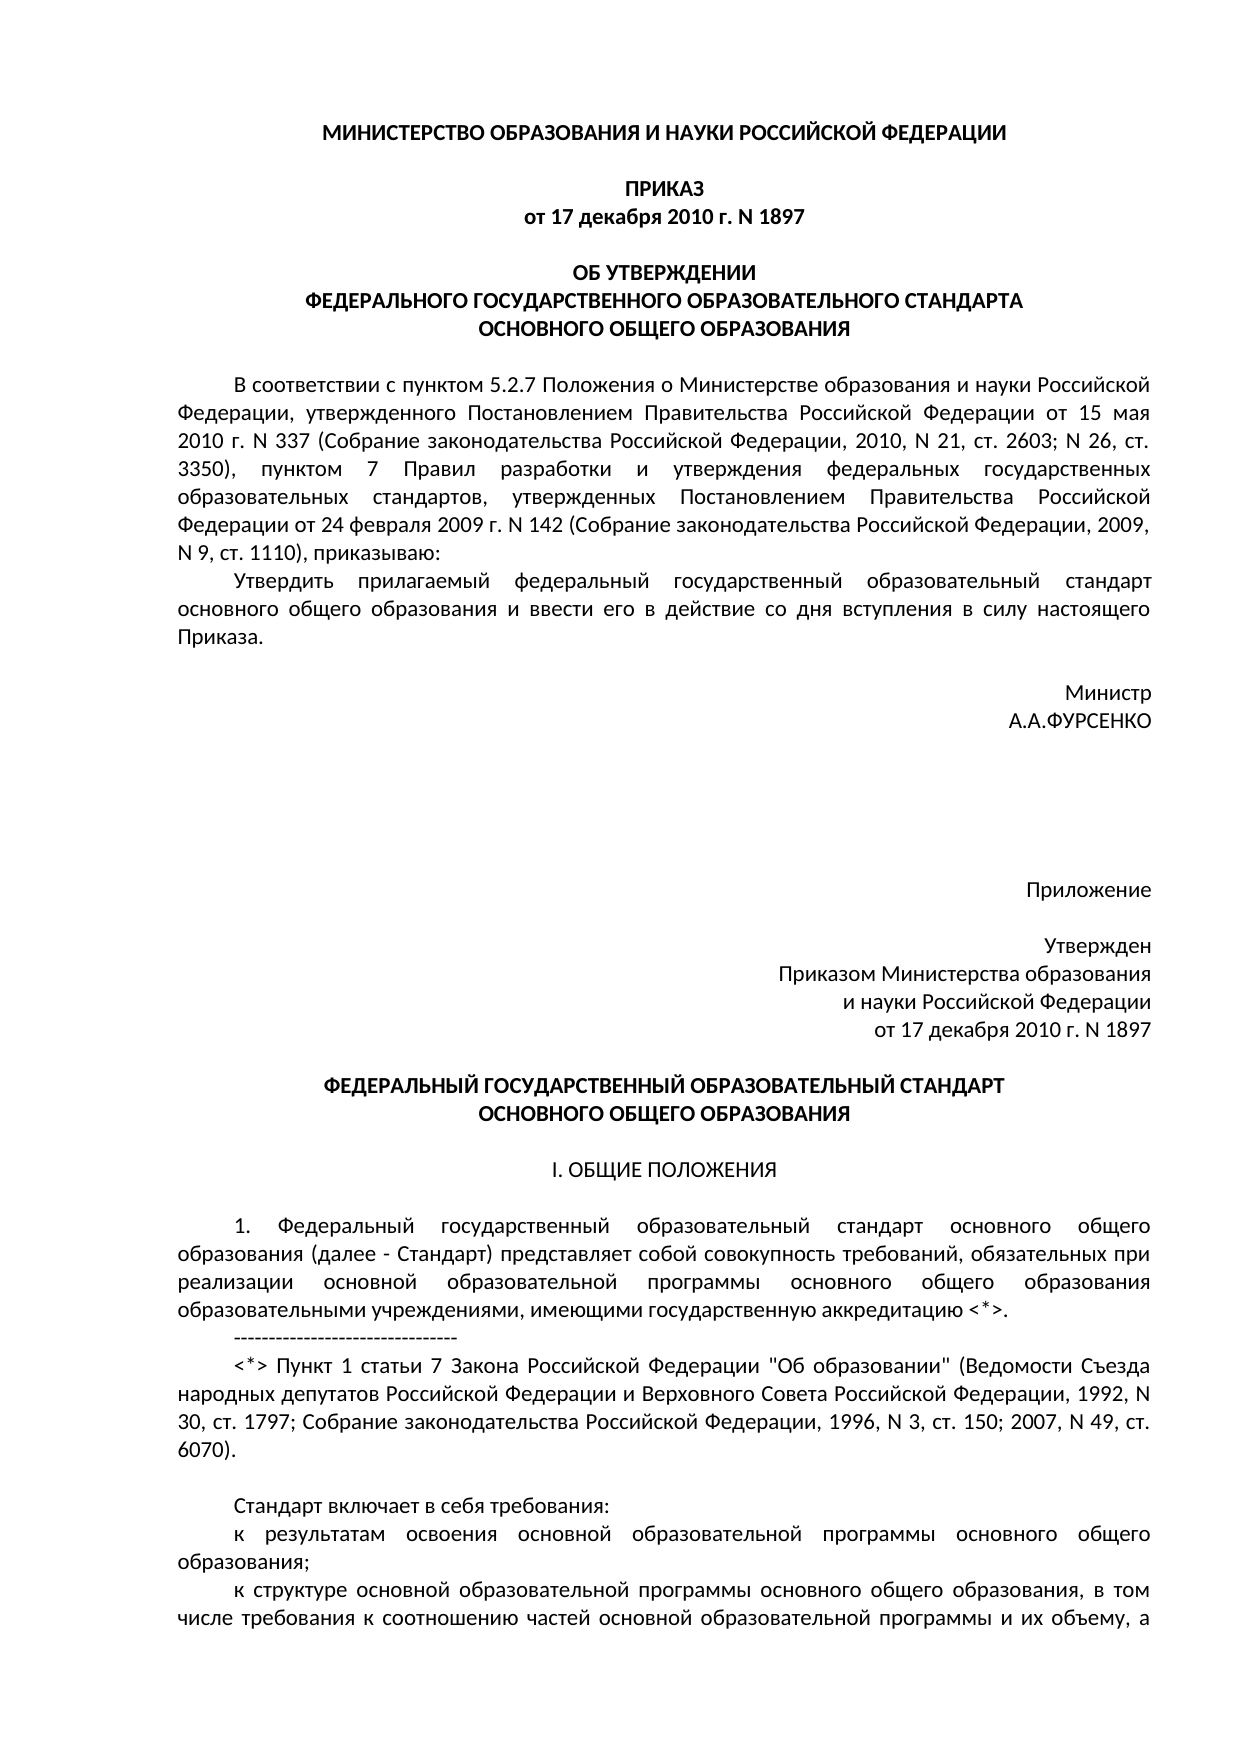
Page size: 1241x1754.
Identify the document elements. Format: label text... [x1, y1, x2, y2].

text Министр [177, 678, 1152, 707]
text от 17 декабря 2010 г. N 1897 [177, 1015, 1152, 1043]
text Приказом Министерства образования [177, 959, 1152, 987]
text и науки Российской Федерации [177, 987, 1152, 1015]
text Приложение [177, 875, 1152, 903]
text В соответствии с пунктом 5.2.7 Положения о Министерстве образования и науки Российской Федерации, утвержденного Постановлением Правительства Российской Федерации от 15 мая 2010 г. N 337 (Собрание законодательства Российской Федерации, 2010, N 21, ст. 2603; N 26, ст. 3350), пунктом 7 Правил разработки и утверждения федеральных государственных образовательных стандартов, утвержденных Постановлением Правительства Российской Федерации от 24 февраля 2009 г. N 142 (Собрание законодательства Российской Федерации, 2009, N 9, ст. 1110), приказываю: [177, 370, 1152, 566]
text ФЕДЕРАЛЬНЫЙ ГОСУДАРСТВЕННЫЙ ОБРАЗОВАТЕЛЬНЫЙ СТАНДАРТ [177, 1071, 1152, 1099]
text Стандарт включает в себя требования: [177, 1491, 1152, 1519]
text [177, 1575, 1152, 1631]
text ФЕДЕРАЛЬНОГО ГОСУДАРСТВЕННОГО ОБРАЗОВАТЕЛЬНОГО СТАНДАРТА [177, 286, 1152, 314]
text ПРИКАЗ [177, 174, 1152, 202]
text МИНИСТЕРСТВО ОБРАЗОВАНИЯ И НАУКИ РОССИЙСКОЙ ФЕДЕРАЦИИ [177, 118, 1152, 146]
text ОСНОВНОГО ОБЩЕГО ОБРАЗОВАНИЯ [177, 314, 1152, 342]
text I. ОБЩИЕ ПОЛОЖЕНИЯ [177, 1155, 1152, 1183]
text А.А.ФУРСЕНКО [177, 707, 1152, 734]
text -------------------------------- [177, 1323, 1152, 1351]
text Утвердить прилагаемый федеральный государственный образовательный стандарт основного общего образования и ввести его в действие со дня вступления в силу настоящего Приказа. [177, 566, 1152, 651]
text ОСНОВНОГО ОБЩЕГО ОБРАЗОВАНИЯ [177, 1099, 1152, 1127]
text 1. Федеральный государственный образовательный стандарт основного общего образования (далее - Стандарт) представляет собой совокупность требований, обязательных при реализации основной образовательной программы основного общего образования образовательными учреждениями, имеющими государственную аккредитацию <*>. [177, 1211, 1152, 1323]
text ОБ УТВЕРЖДЕНИИ [177, 258, 1152, 286]
text Утвержден [177, 931, 1152, 959]
text от 17 декабря 2010 г. N 1897 [177, 202, 1152, 230]
text к результатам освоения основной образовательной программы основного общего образования; [177, 1519, 1152, 1575]
text <*> Пункт 1 статьи 7 Закона Российской Федерации "Об образовании" (Ведомости Съезда народных депутатов Российской Федерации и Верховного Совета Российской Федерации, 1992, N 30, ст. 1797; Собрание законодательства Российской Федерации, 1996, N 3, ст. 150; 2007, N 49, ст. 6070). [177, 1351, 1152, 1463]
